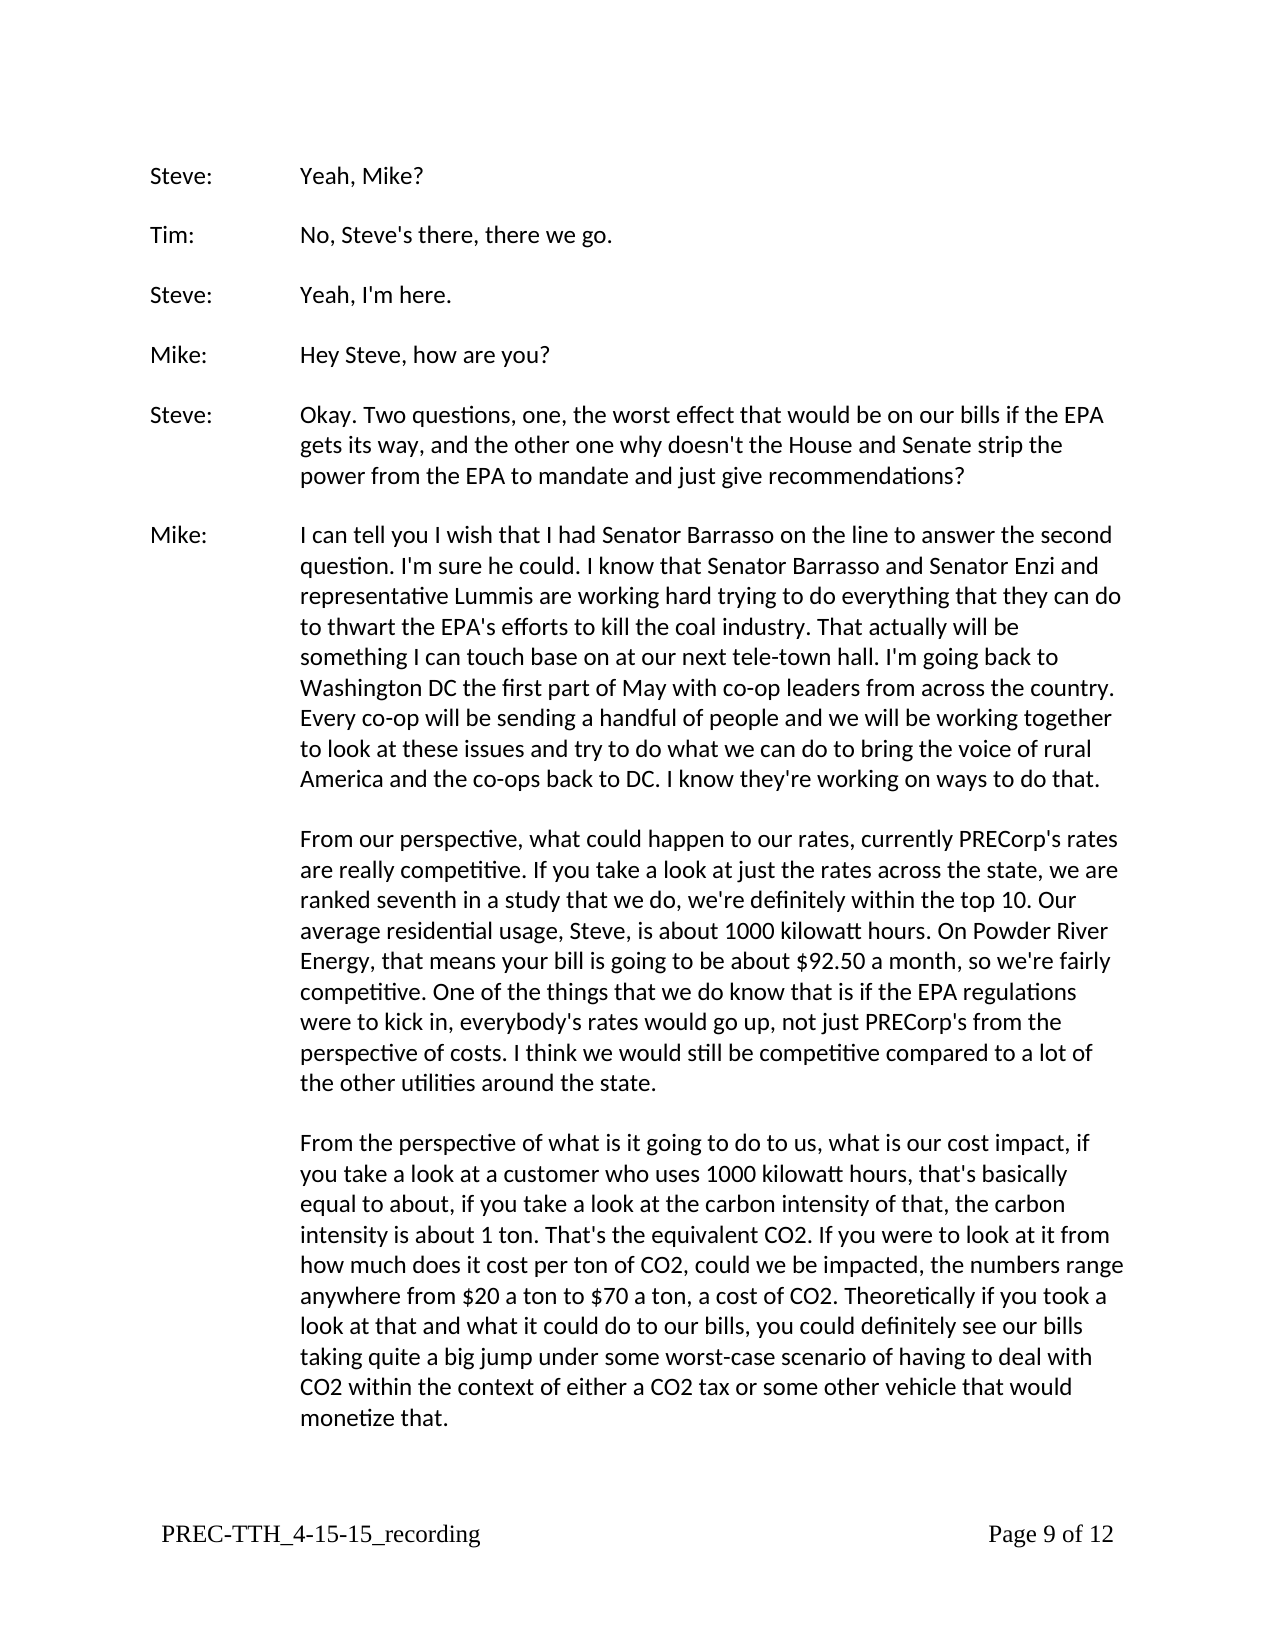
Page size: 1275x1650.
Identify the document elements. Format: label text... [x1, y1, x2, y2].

text Mike: I can tell you I wish that I had Senator Barrasso on the line to answer the second question. I'm sure he could. I know that Senator Barrasso and Senator Enzi and representative Lummis are working hard trying to do everything that they can do to thwart the EPA's efforts to kill the coal industry. That actually will be something I can touch base on at our next tele-town hall. I'm going back to Washington DC the first part of May with co-op leaders from across the country. Every co-op will be sending a handful of people and we will be working together to look at these issues and try to do what we can do to bring the voice of rural America and the co-ops back to DC. I know they're working on ways to do that. [150, 519, 1125, 794]
text From the perspective of what is it going to do to us, what is our cost impact, if you take a look at a customer who uses 1000 kilowatt hours, that's basically equal to about, if you take a look at the carbon intensity of that, the carbon intensity is about 1 ton. That's the equivalent CO2. If you were to look at it from how much does it cost per ton of CO2, could we be impacted, the numbers range anywhere from $20 a ton to $70 a ton, a cost of CO2. Theoretically if you took a look at that and what it could do to our bills, you could definitely see our bills taking quite a big jump under some worst-case scenario of having to deal with CO2 within the context of either a CO2 tax or some other vehicle that would monetize that. [150, 1127, 1125, 1432]
text Steve: Yeah, Mike? [150, 160, 1125, 191]
text Mike: Hey Steve, how are you? [150, 339, 1125, 369]
text From our perspective, what could happen to our rates, currently PRECorp's rates are really competitive. If you take a look at just the rates across the state, we are ranked seventh in a study that we do, we're definitely within the top 10. Our average residential usage, Steve, is about 1000 kilowatt hours. On Powder River Energy, that means your bill is going to be about $92.50 a month, so we're fairly competitive. One of the things that we do know that is if the EPA regulations were to kick in, everybody's rates would go up, not just PRECorp's from the perspective of costs. I think we would still be competitive compared to a lot of the other utilities around the state. [150, 823, 1125, 1098]
text Steve: Yeah, I'm here. [150, 279, 1125, 310]
text Tim: No, Steve's there, there we go. [150, 220, 1125, 250]
text Steve: Okay. Two questions, one, the worst effect that would be on our bills if the EPA gets its way, and the other one why doesn't the House and Senate strip the power from the EPA to mandate and just give recommendations? [150, 399, 1125, 490]
